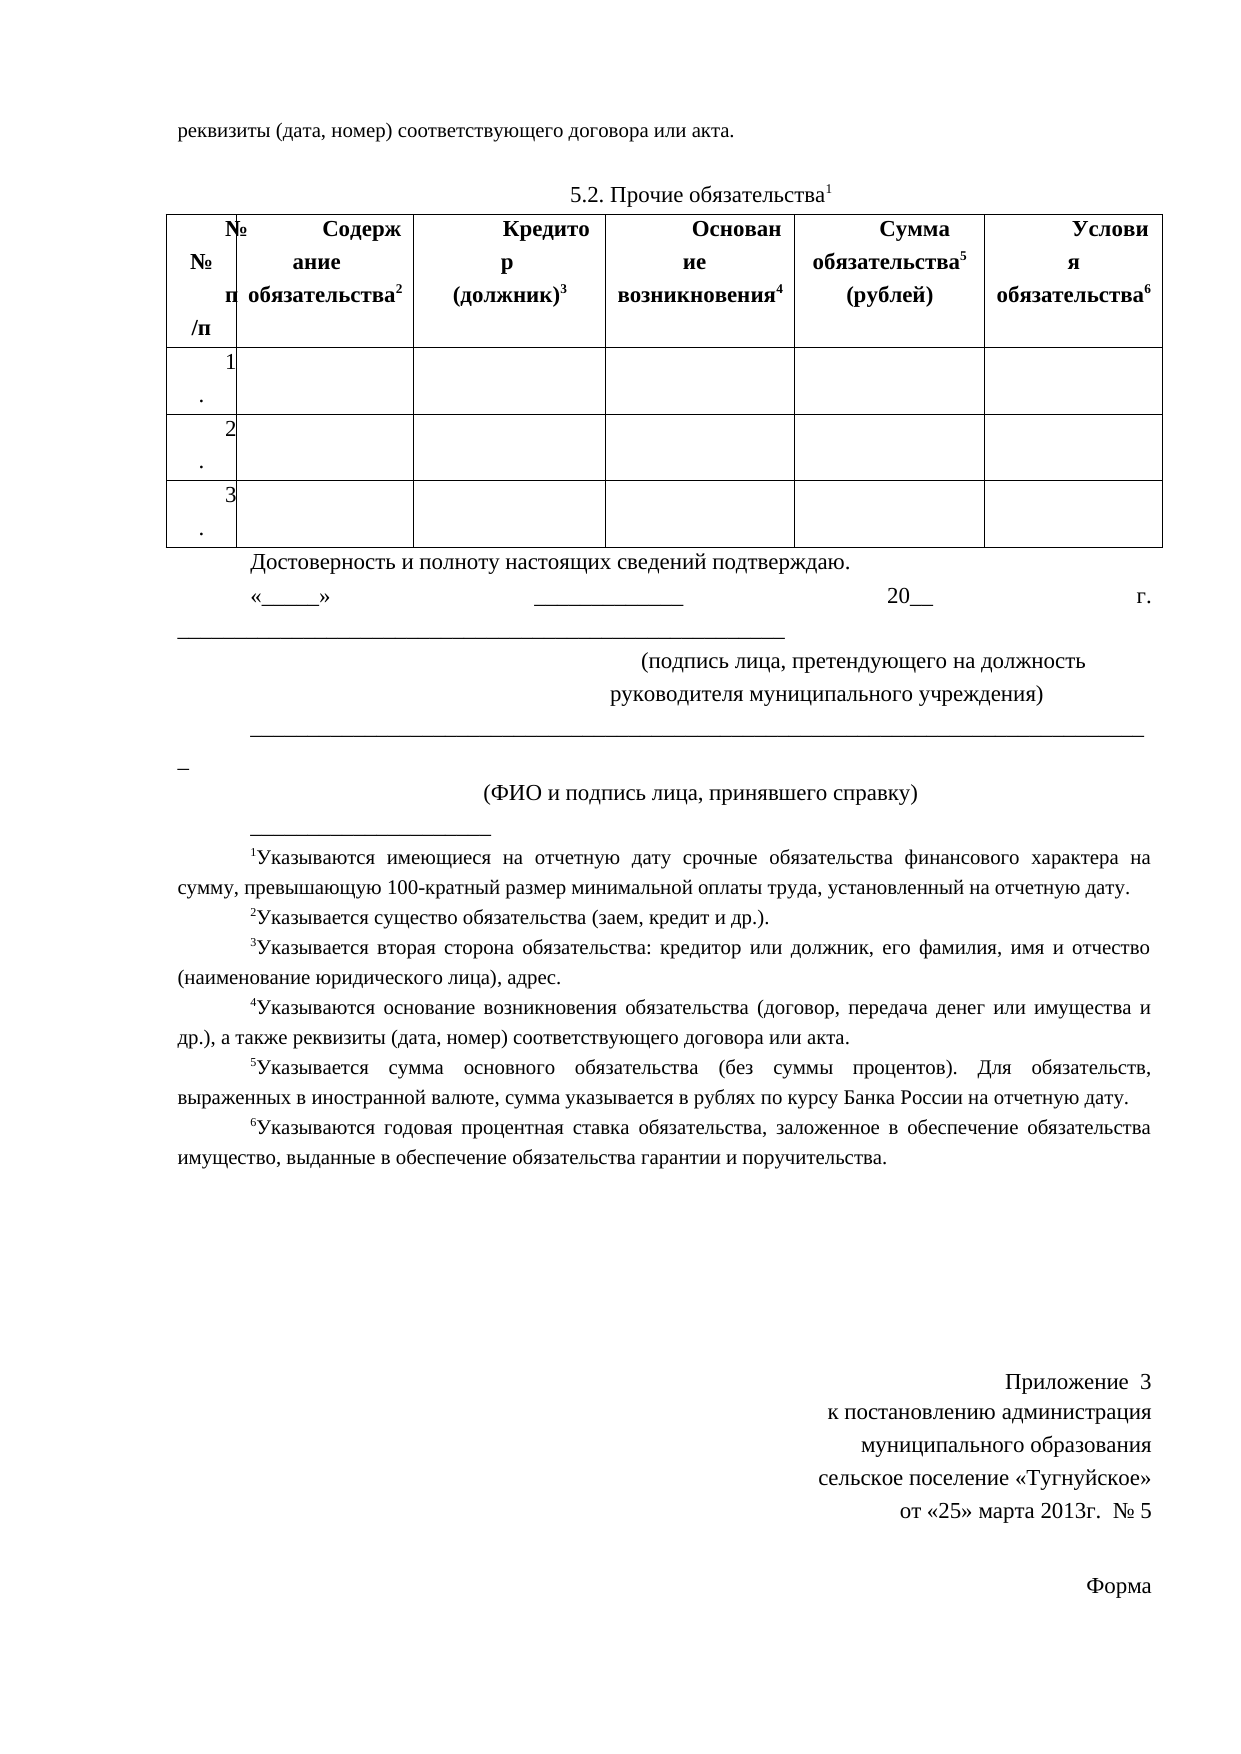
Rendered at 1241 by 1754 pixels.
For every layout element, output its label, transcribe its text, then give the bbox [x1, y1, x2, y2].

table_cell [237, 415, 413, 480]
table_header Условия обязательства6 [985, 215, 1162, 347]
table_cell [414, 415, 605, 480]
text Приложение 3 [177, 1368, 1152, 1394]
text Форма [177, 1572, 1152, 1598]
text _____________________ [177, 812, 1152, 838]
table_cell 2. [167, 415, 236, 480]
text 4Указываются основание возникновения обязательства (договор, передача денег или имущества и др.), а также реквизиты (дата, номер) соответствующего договора или акта. [177, 995, 1152, 1049]
table_cell [606, 348, 794, 413]
text 6Указываются годовая процентная ставка обязательства, заложенное в обеспечение обязательства имущество, выданные в обеспечение обязательства гарантии и поручительства. [177, 1115, 1152, 1169]
table_cell [795, 415, 984, 480]
text от «25» марта 2013г. № 5 [177, 1497, 1152, 1523]
text (ФИО и подпись лица, принявшего справку) [177, 779, 1152, 806]
table_header Кредитор (должник)3 [414, 215, 605, 347]
table_header Сумма обязательства5 (рублей) [795, 215, 984, 347]
text 2Указывается существо обязательства (заем, кредит и др.). [177, 905, 1152, 929]
text Достоверность и полноту настоящих сведений подтверждаю. [177, 548, 1152, 575]
text к постановлению администрация [177, 1398, 1152, 1424]
table_cell [985, 481, 1162, 547]
table_cell [985, 415, 1162, 480]
table_cell [795, 348, 984, 413]
text (подпись лица, претендующего на должность руководителя муниципального учреждения) [502, 647, 1152, 707]
text 5.2. Прочие обязательства1 [177, 181, 1152, 207]
text 5Указывается сумма основного обязательства (без суммы процентов). Для обязательств, выраженных в иностранной валюте, сумма указывается в рублях по курсу Банка России на отчетную дату. [177, 1055, 1152, 1109]
table_cell [606, 481, 794, 547]
text _______________________________________________________________________________ [177, 713, 1152, 773]
text 1Указываются имеющиеся на отчетную дату срочные обязательства финансового характера на сумму, превышающую 100-кратный размер минимальной оплаты труда, установленный на отчетную дату. [177, 845, 1152, 899]
table_cell [606, 415, 794, 480]
text сельское поселение «Тугнуйское» [177, 1464, 1152, 1490]
table_header Содержание обязательства2 [237, 215, 413, 347]
table_cell [237, 348, 413, 413]
text муниципального образования [177, 1431, 1152, 1457]
table_cell [414, 348, 605, 413]
table_header №№ п/п [167, 215, 236, 347]
table_cell 3. [167, 481, 236, 547]
table_cell [985, 348, 1162, 413]
text 3Указывается вторая сторона обязательства: кредитор или должник, его фамилия, имя и отчество (наименование юридического лица), адрес. [177, 935, 1152, 989]
table_cell 1. [167, 348, 236, 413]
table_cell [414, 481, 605, 547]
table_cell [795, 481, 984, 547]
table_cell [237, 481, 413, 547]
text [177, 118, 1152, 142]
table_header Основание возникновения4 [606, 215, 794, 347]
text «_____» _____________ 20__ г. _____________________________________________________ [177, 582, 1152, 641]
